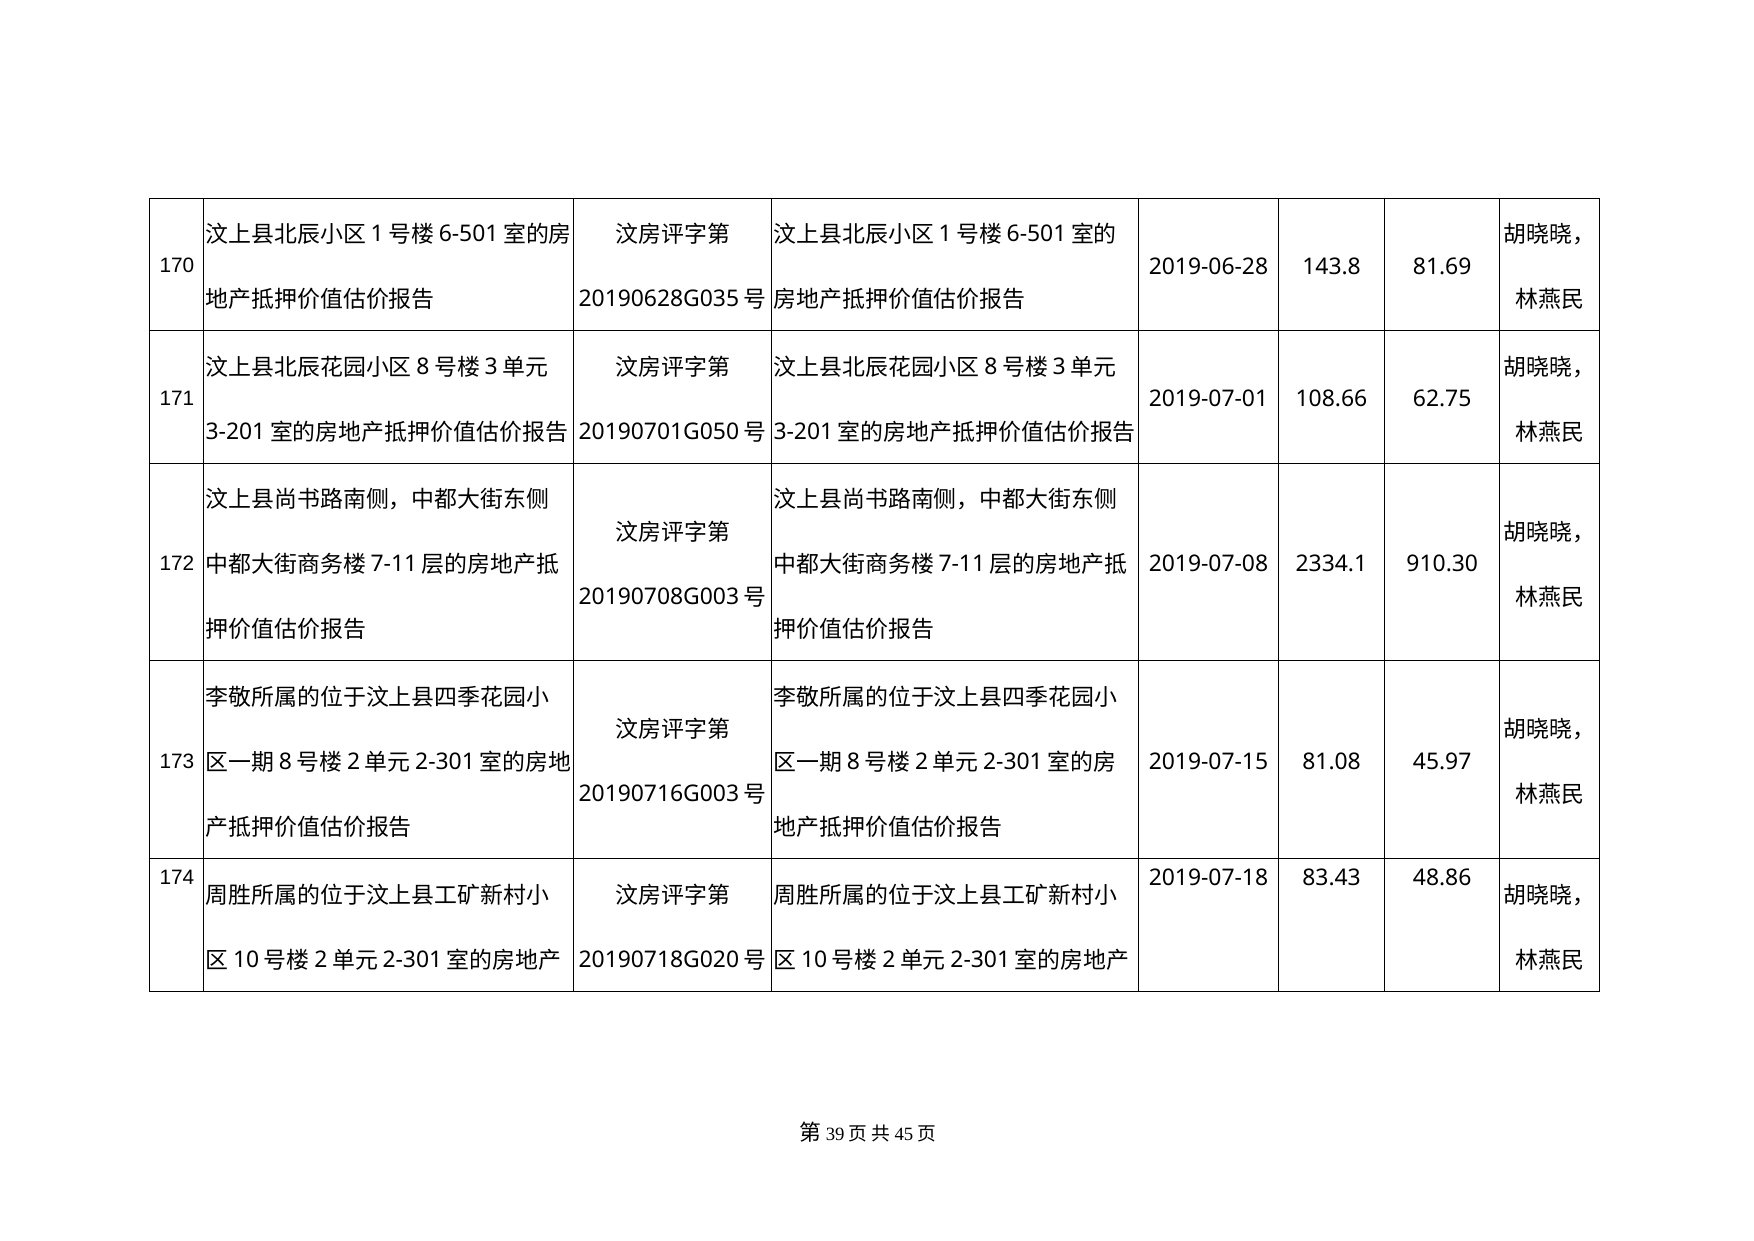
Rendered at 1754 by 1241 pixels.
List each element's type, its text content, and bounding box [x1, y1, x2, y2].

table_cell 汶上县尚书路南侧，中都大街东侧中都大街商务楼7-11层的房地产抵押价值估价报告 [772, 464, 1138, 660]
table_cell 汶上县北辰花园小区8号楼3单元3-201室的房地产抵押价值估价报告 [204, 331, 573, 463]
table_cell 2019-07-01 [1139, 331, 1278, 463]
table_cell 汶房评字第20190628G035号 [574, 199, 771, 330]
table_cell 胡晓晓，林燕民 [1500, 199, 1599, 330]
table_cell 胡晓晓，林燕民 [1500, 331, 1599, 463]
table_cell 173 [150, 661, 203, 858]
table_cell 62.75 [1385, 331, 1499, 463]
table_cell 汶上县北辰小区1号楼6-501室的房地产抵押价值估价报告 [204, 199, 573, 330]
table_cell 81.08 [1279, 661, 1384, 858]
table_cell 胡晓晓，林燕民 [1500, 661, 1599, 858]
table_cell 2019-06-28 [1139, 199, 1278, 330]
table_cell 汶上县北辰花园小区8号楼3单元3-201室的房地产抵押价值估价报告 [772, 331, 1138, 463]
table_cell 48.86 [1385, 859, 1499, 991]
table_cell 143.8 [1279, 199, 1384, 330]
table_cell 胡晓晓，林燕民 [1500, 464, 1599, 660]
table_cell 108.66 [1279, 331, 1384, 463]
table_cell 45.97 [1385, 661, 1499, 858]
table_cell 汶房评字第20190718G020号 [574, 859, 771, 991]
table_cell 2019-07-08 [1139, 464, 1278, 660]
table_cell 2334.1 [1279, 464, 1384, 660]
table_cell 汶上县北辰小区1号楼6-501室的房地产抵押价值估价报告 [772, 199, 1138, 330]
table_cell 李敬所属的位于汶上县四季花园小区一期8号楼2单元2-301室的房地产抵押价值估价报告 [204, 661, 573, 858]
table_cell 2019-07-18 [1139, 859, 1278, 991]
table_cell 172 [150, 464, 203, 660]
table_cell 83.43 [1279, 859, 1384, 991]
table_cell 2019-07-15 [1139, 661, 1278, 858]
table_cell 81.69 [1385, 199, 1499, 330]
table_cell 910.30 [1385, 464, 1499, 660]
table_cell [772, 859, 1138, 991]
table_cell 汶上县尚书路南侧，中都大街东侧中都大街商务楼7-11层的房地产抵押价值估价报告 [204, 464, 573, 660]
table_cell 170 [150, 199, 203, 330]
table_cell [204, 859, 573, 991]
table_cell 汶房评字第20190708G003号 [574, 464, 771, 660]
table_cell 李敬所属的位于汶上县四季花园小区一期8号楼2单元2-301室的房地产抵押价值估价报告 [772, 661, 1138, 858]
table_cell 174 [150, 859, 203, 991]
table_cell 171 [150, 331, 203, 463]
table_cell 汶房评字第20190716G003号 [574, 661, 771, 858]
table_cell 汶房评字第20190701G050号 [574, 331, 771, 463]
table_cell 胡晓晓，林燕民 [1500, 859, 1599, 991]
